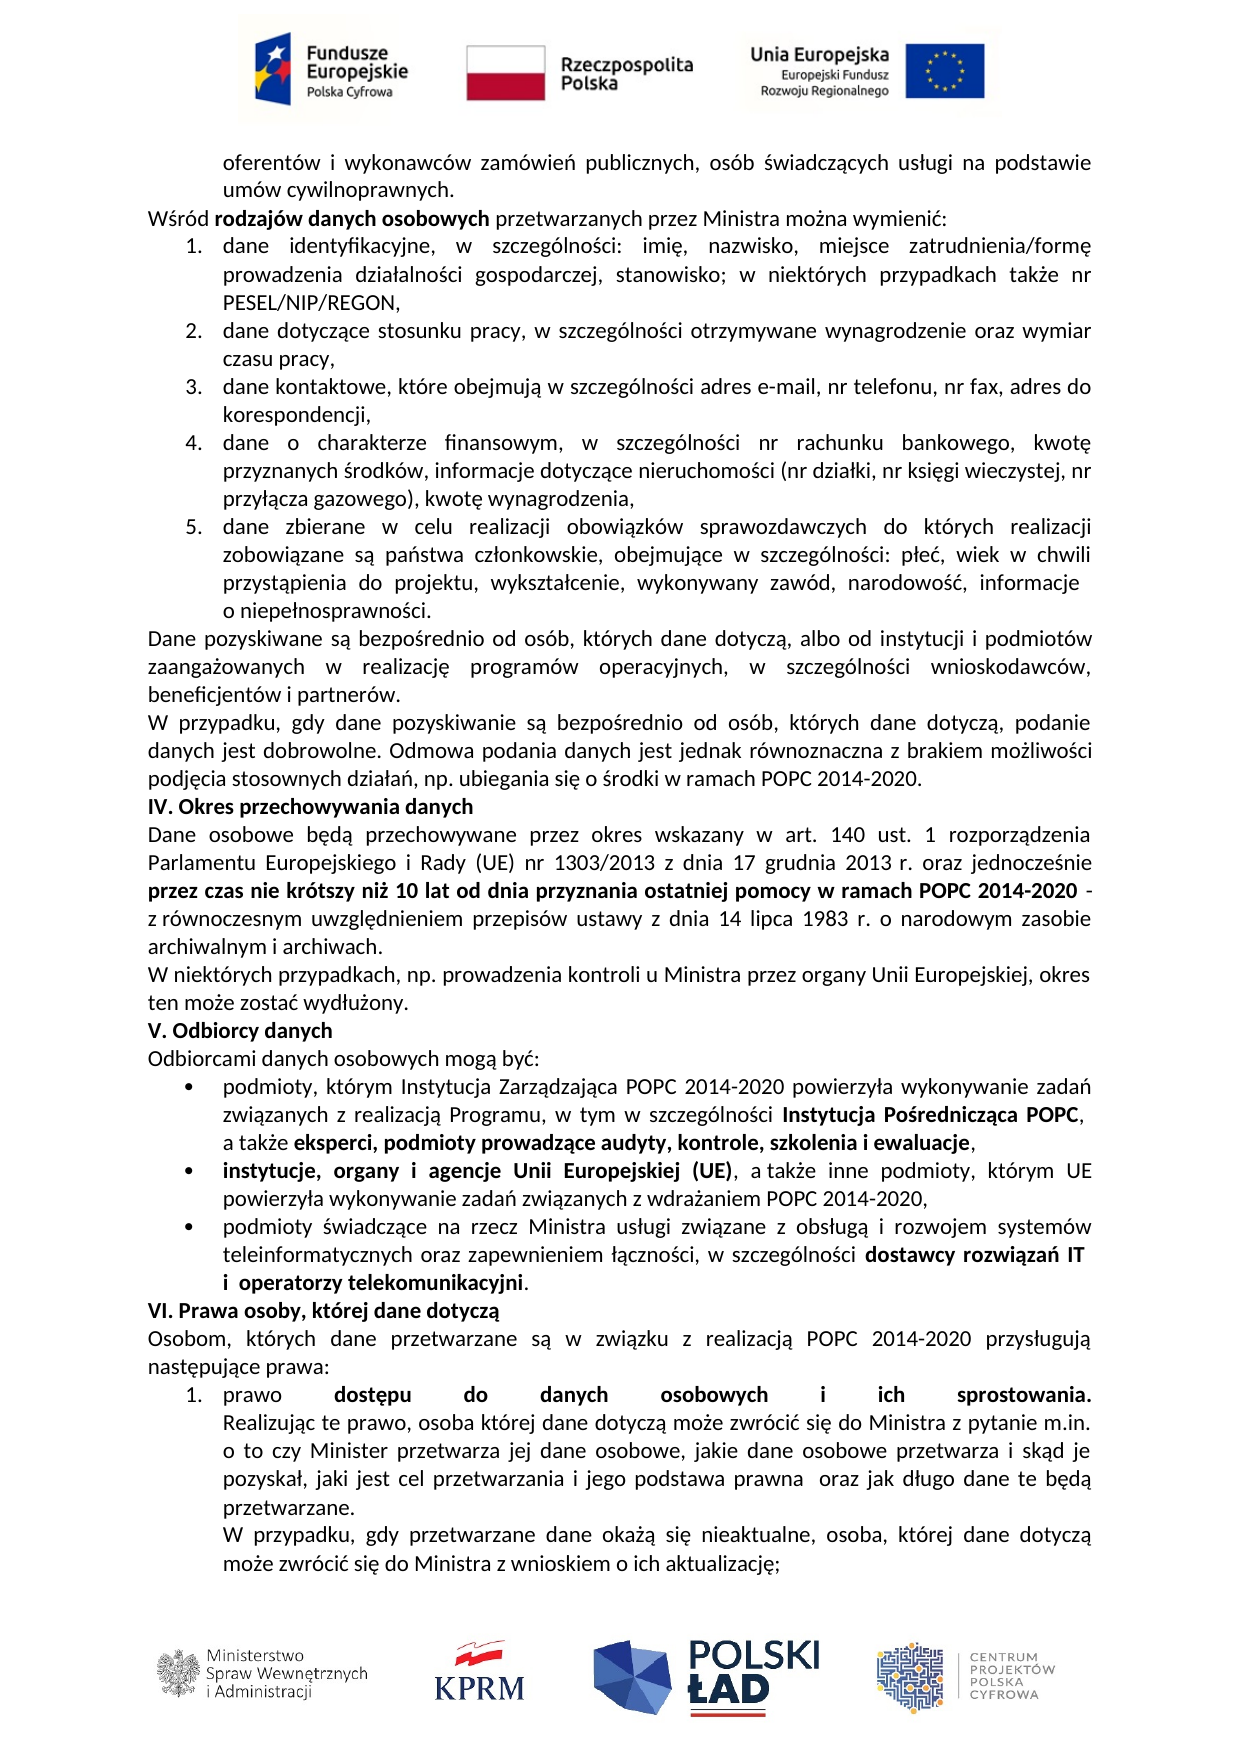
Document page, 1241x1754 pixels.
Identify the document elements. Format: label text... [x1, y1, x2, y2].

text Dane pozyskiwane są bezpośrednio od osób, których dane dotyczą, albo od instytucji i podmiotów zaangażowanych w realizację programów operacyjnych, w szczególności wnioskodawców, beneficjentów i partnerów. [148, 624, 1093, 708]
text Osobom, których dane przetwarzane są w związku z realizacją POPC 2014-2020 przysługują następujące prawa: [148, 1324, 1093, 1381]
list instytucje, organy i agencje Unii Europejskiej (UE), a także inne podmioty, którym UE powierzyła wykonywanie zadań związanych z wdrażaniem POPC 2014-2020, [185, 1156, 1093, 1212]
text V. Odbiorcy danych [148, 1016, 1093, 1044]
text W przypadku, gdy dane pozyskiwanie są bezpośrednio od osób, których dane dotyczą, podanie danych jest dobrowolne. Odmowa podania danych jest jednak równoznaczna z brakiem możliwości podjęcia stosownych działań, np. ubiegania się o środki w ramach POPC 2014-2020. [148, 708, 1093, 792]
text Odbiorcami danych osobowych mogą być: [148, 1044, 1093, 1072]
text VI. Prawa osoby, której dane dotyczą [148, 1296, 1093, 1324]
list dane o charakterze finansowym, w szczególności nr rachunku bankowego, kwotę przyznanych środków, informacje dotyczące nieruchomości (nr działki, nr księgi wieczystej, nr przyłącza gazowego), kwotę wynagrodzenia, [185, 428, 1093, 512]
list podmioty świadczące na rzecz Ministra usługi związane z obsługą i rozwojem systemów teleinformatycznych oraz zapewnieniem łączności, w szczególności dostawcy rozwiązań IT i operatorzy telekomunikacyjni. [185, 1212, 1093, 1296]
list dane kontaktowe, które obejmują w szczególności adres e-mail, nr telefonu, nr fax, adres do korespondencji, [185, 372, 1093, 428]
list dane zbierane w celu realizacji obowiązków sprawozdawczych do których realizacji zobowiązane są państwa członkowskie, obejmujące w szczególności: płeć, wiek w chwili przystąpienia do projektu, wykształcenie, wykonywany zawód, narodowość, informacje o niepełnosprawności. [185, 512, 1093, 624]
text IV. Okres przechowywania danych [148, 792, 1093, 820]
text W niektórych przypadkach, np. prowadzenia kontroli u Ministra przez organy Unii Europejskiej, okres ten może zostać wydłużony. [148, 960, 1093, 1016]
list dane dotyczące stosunku pracy, w szczególności otrzymywane wynagrodzenie oraz wymiar czasu pracy, [185, 316, 1093, 372]
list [185, 148, 1093, 204]
picture [147, 1622, 1093, 1736]
list podmioty, którym Instytucja Zarządzająca POPC 2014-2020 powierzyła wykonywanie zadań związanych z realizacją Programu, w tym w szczególności Instytucja Pośrednicząca POPC, a także eksperci, podmioty prowadzące audyty, kontrole, szkolenia i ewaluacje, [185, 1072, 1093, 1156]
text Dane osobowe będą przechowywane przez okres wskazany w art. 140 ust. 1 rozporządzenia Parlamentu Europejskiego i Rady (UE) nr 1303/2013 z dnia 17 grudnia 2013 r. oraz jednocześnie przez czas nie krótszy niż 10 lat od dnia przyznania ostatniej pomocy w ramach POPC 2014-2020 - z równoczesnym uwzględnieniem przepisów ustawy z dnia 14 lipca 1983 r. o narodowym zasobie archiwalnym i archiwach. [148, 820, 1093, 960]
picture [238, 14, 1003, 126]
list dane identyfikacyjne, w szczególności: imię, nazwisko, miejsce zatrudnienia/formę prowadzenia działalności gospodarczej, stanowisko; w niektórych przypadkach także nr PESEL/NIP/REGON, [185, 232, 1093, 316]
list prawo dostępu do danych osobowych i ich sprostowania. Realizując te prawo, osoba której dane dotyczą może zwrócić się do Ministra z pytanie m.in. o to czy Minister przetwarza jej dane osobowe, jakie dane osobowe przetwarza i skąd je pozyskał, jaki jest cel przetwarzania i jego podstawa prawna oraz jak długo dane te będą przetwarzane. W przypadku, gdy przetwarzane dane okażą się nieaktualne, osoba, której dane dotyczą może zwrócić się do Ministra z wnioskiem o ich aktualizację; [185, 1381, 1093, 1577]
text Wśród rodzajów danych osobowych przetwarzanych przez Ministra można wymienić: [148, 204, 1093, 232]
